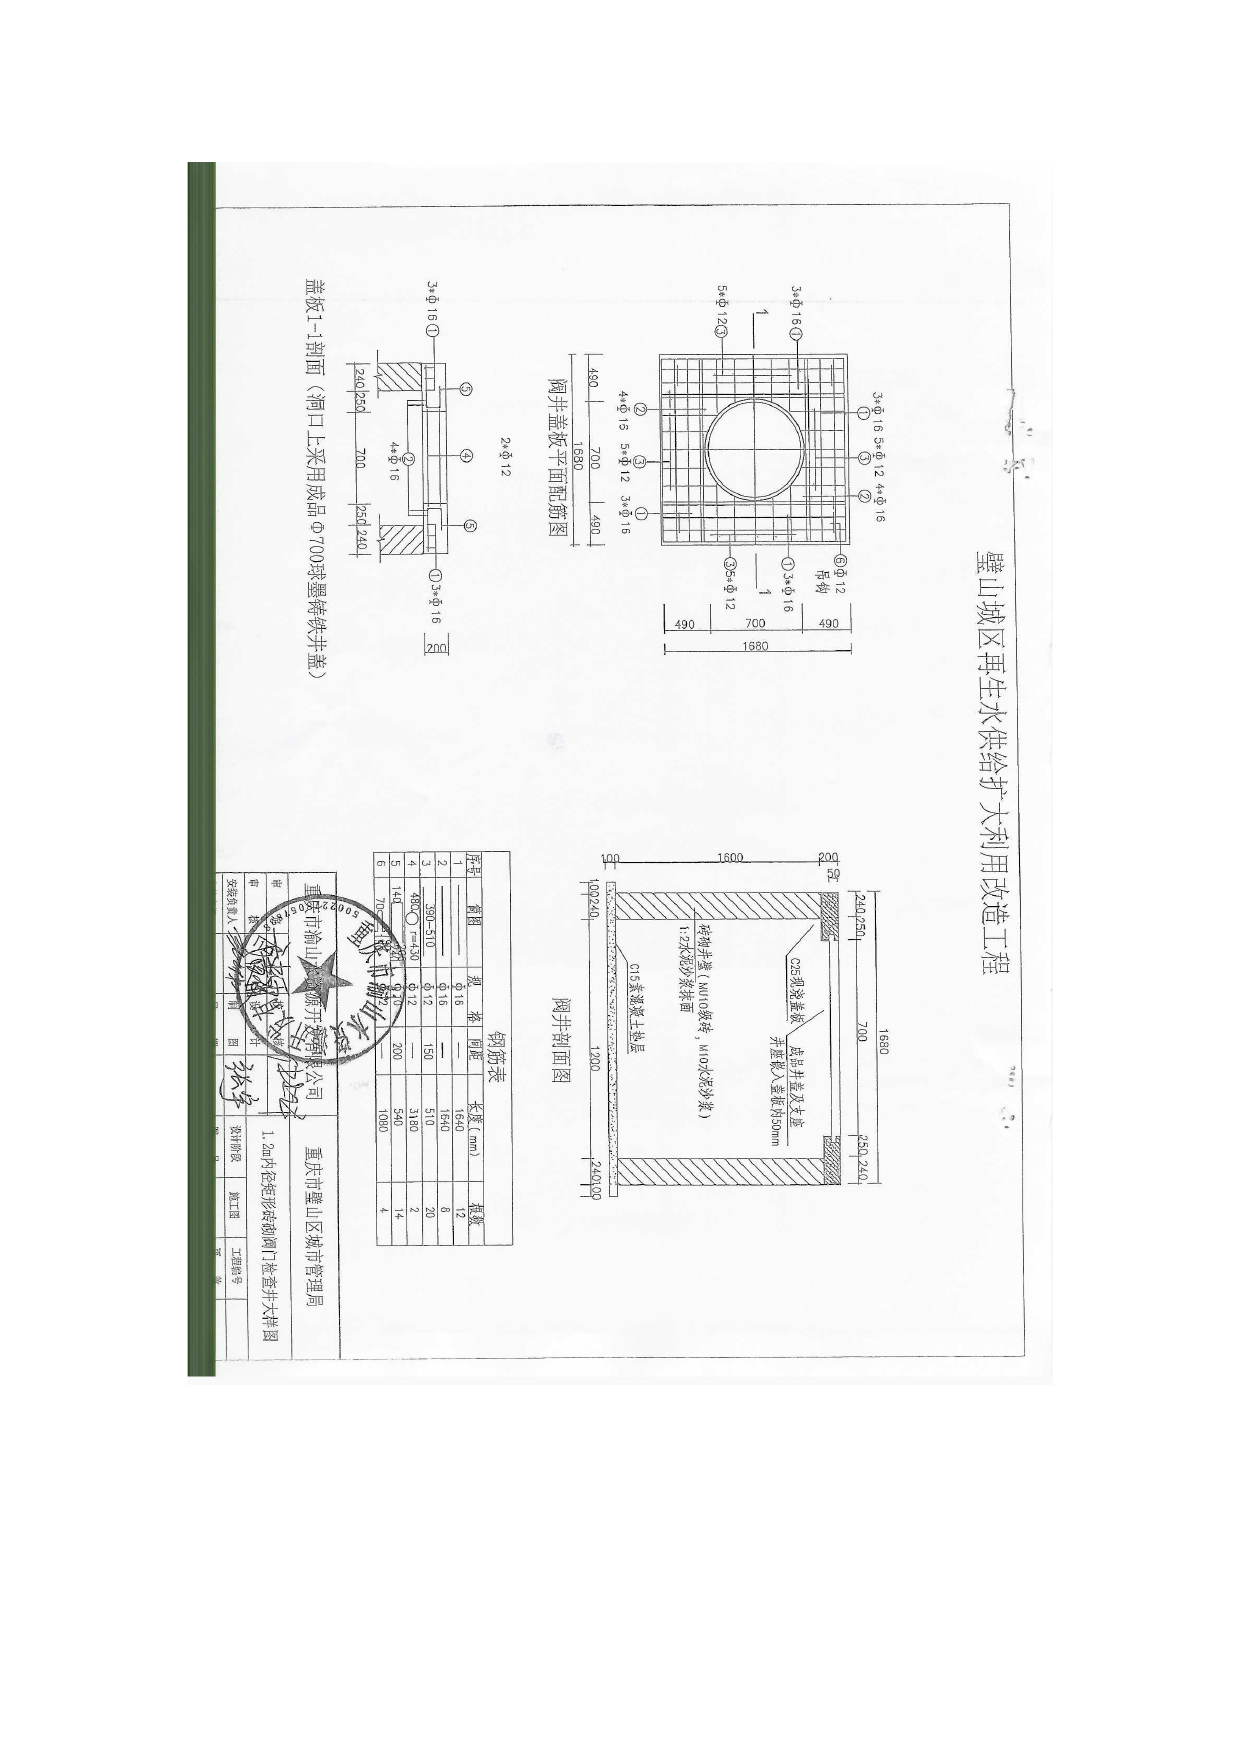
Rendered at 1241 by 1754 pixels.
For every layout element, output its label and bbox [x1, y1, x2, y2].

picture [187, 162, 1053, 1385]
